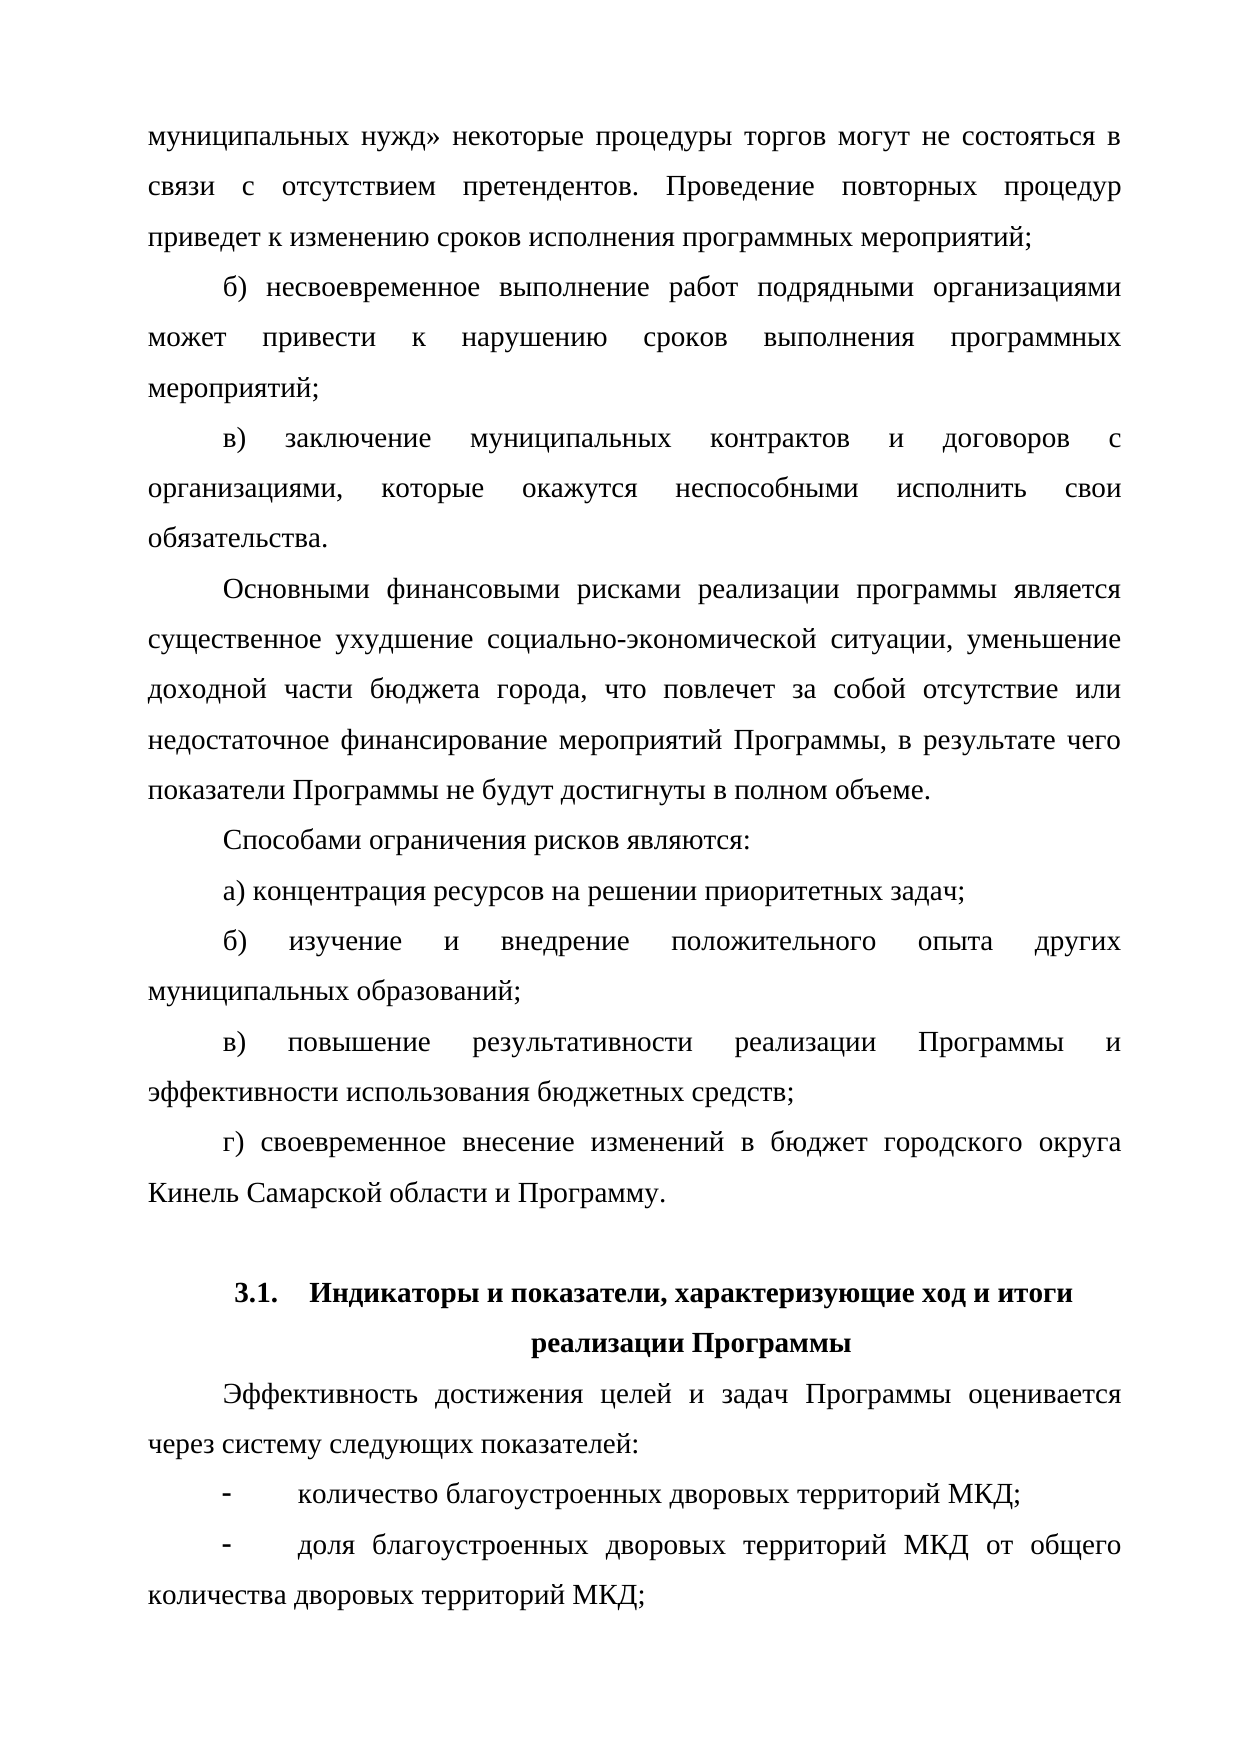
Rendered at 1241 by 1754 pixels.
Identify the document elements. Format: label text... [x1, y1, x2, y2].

text а) концентрация ресурсов на решении приоритетных задач; [148, 873, 1122, 906]
list Индикаторы и показатели, характеризующие ход и итоги реализации Программы [185, 1275, 1122, 1359]
list доля благоустроенных дворовых территорий МКД от общего количества дворовых территорий МКД; [148, 1527, 1122, 1611]
text Способами ограничения рисков являются: [148, 822, 1122, 856]
text б) изучение и внедрение положительного опыта других муниципальных образований; [148, 923, 1122, 1007]
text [148, 118, 1122, 252]
list количество благоустроенных дворовых территорий МКД; [148, 1477, 1122, 1510]
text в) повышение результативности реализации Программы и эффективности использования бюджетных средств; [148, 1024, 1122, 1108]
text в) заключение муниципальных контрактов и договоров с организациями, которые окажутся неспособными исполнить свои обязательства. [148, 420, 1122, 554]
text Эффективность достижения целей и задач Программы оценивается через систему следующих показателей: [148, 1376, 1122, 1460]
text б) несвоевременное выполнение работ подрядными организациями может привести к нарушению сроков выполнения программных мероприятий; [148, 269, 1122, 403]
text г) своевременное внесение изменений в бюджет городского округа Кинель Самарской области и Программу. [148, 1124, 1122, 1208]
text Основными финансовыми рисками реализации программы является существенное ухудшение социально-экономической ситуации, уменьшение доходной части бюджета города, что повлечет за собой отсутствие или недостаточное финансирование мероприятий Программы, в результате чего показатели Программы не будут достигнуты в полном объеме. [148, 571, 1122, 806]
